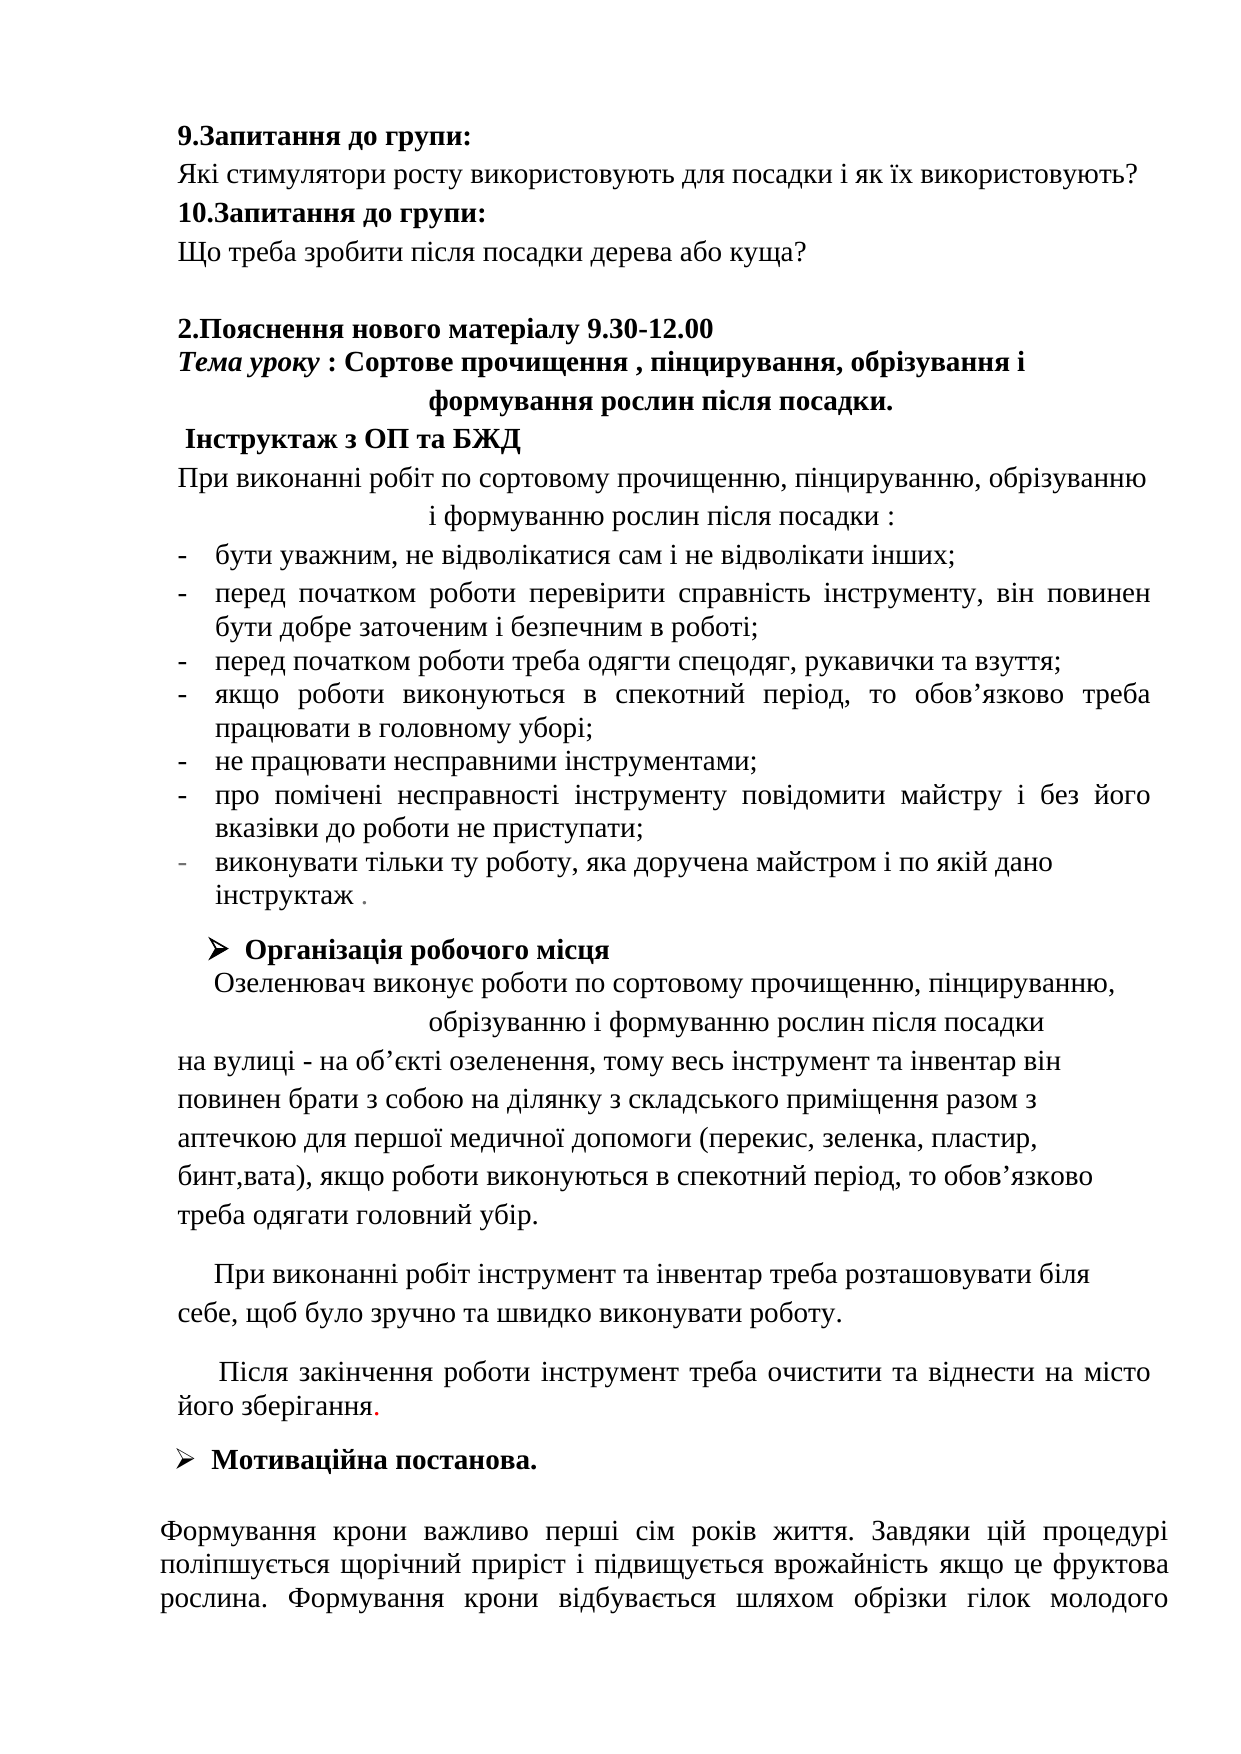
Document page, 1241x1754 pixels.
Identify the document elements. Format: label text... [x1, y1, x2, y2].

text Інструктаж з ОП та БЖД [177, 421, 1152, 455]
list про помічені несправності інструменту повідомити майстру і без його вказівки до роботи не приступати; [177, 777, 1152, 844]
list перед початком роботи перевірити справність інструменту, він повинен бути добре заточеним і безпечним в роботі; [177, 576, 1152, 643]
text 9.Запитання до групи: [177, 118, 1152, 152]
list Організація робочого місця [207, 932, 1152, 966]
list перед початком роботи треба одягти спецодяг, рукавички та взуття; [177, 643, 1152, 676]
text Після закінчення роботи інструмент треба очистити та віднести на місто його зберігання. [177, 1354, 1152, 1421]
text Тема уроку : Сортове прочищення , пінцирування, обрізування і формування рослин після посадки. [177, 344, 1152, 416]
text 2.Пояснення нового матеріалу 9.30-12.00 [177, 311, 1152, 344]
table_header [133, 1442, 1196, 1614]
text Що треба зробити після посадки дерева або куща? [177, 234, 1152, 267]
list не працювати несправними інструментами; [177, 743, 1152, 777]
list якщо роботи виконуються в спекотний період, то обов’язково треба працювати в головному уборі; [177, 676, 1152, 743]
text При виконанні робіт по сортовому прочищенню, пінцируванню, обрізуванню і формуванню рослин після посадки : [177, 460, 1152, 532]
list бути уважним, не відволікатися сам і не відволікати інших; [177, 537, 1152, 571]
list виконувати тільки ту роботу, яка доручена майстром і по якій дано інструктаж . [177, 844, 1152, 911]
text 10.Запитання до групи: [177, 195, 1152, 229]
text на вулиці - на об’єкті озеленення, тому весь інструмент та інвентар він повинен брати з собою на ділянку з складського приміщення разом з аптечкою для першої медичної допомоги (перекис, зеленка, пластир, бинт,вата), якщо роботи виконуються в спекотний період, то обов’язково треба одягати головний убір. [177, 1043, 1152, 1230]
text При виконанні робіт інструмент та інвентар треба розташовувати біля себе, щоб було зручно та швидко виконувати роботу. [177, 1256, 1152, 1328]
text Озеленювач виконує роботи по сортовому прочищенню, пінцируванню, обрізуванню і формуванню рослин після посадки [177, 966, 1152, 1038]
text Які стимулятори росту використовують для посадки і як їх використовують? [177, 157, 1152, 190]
